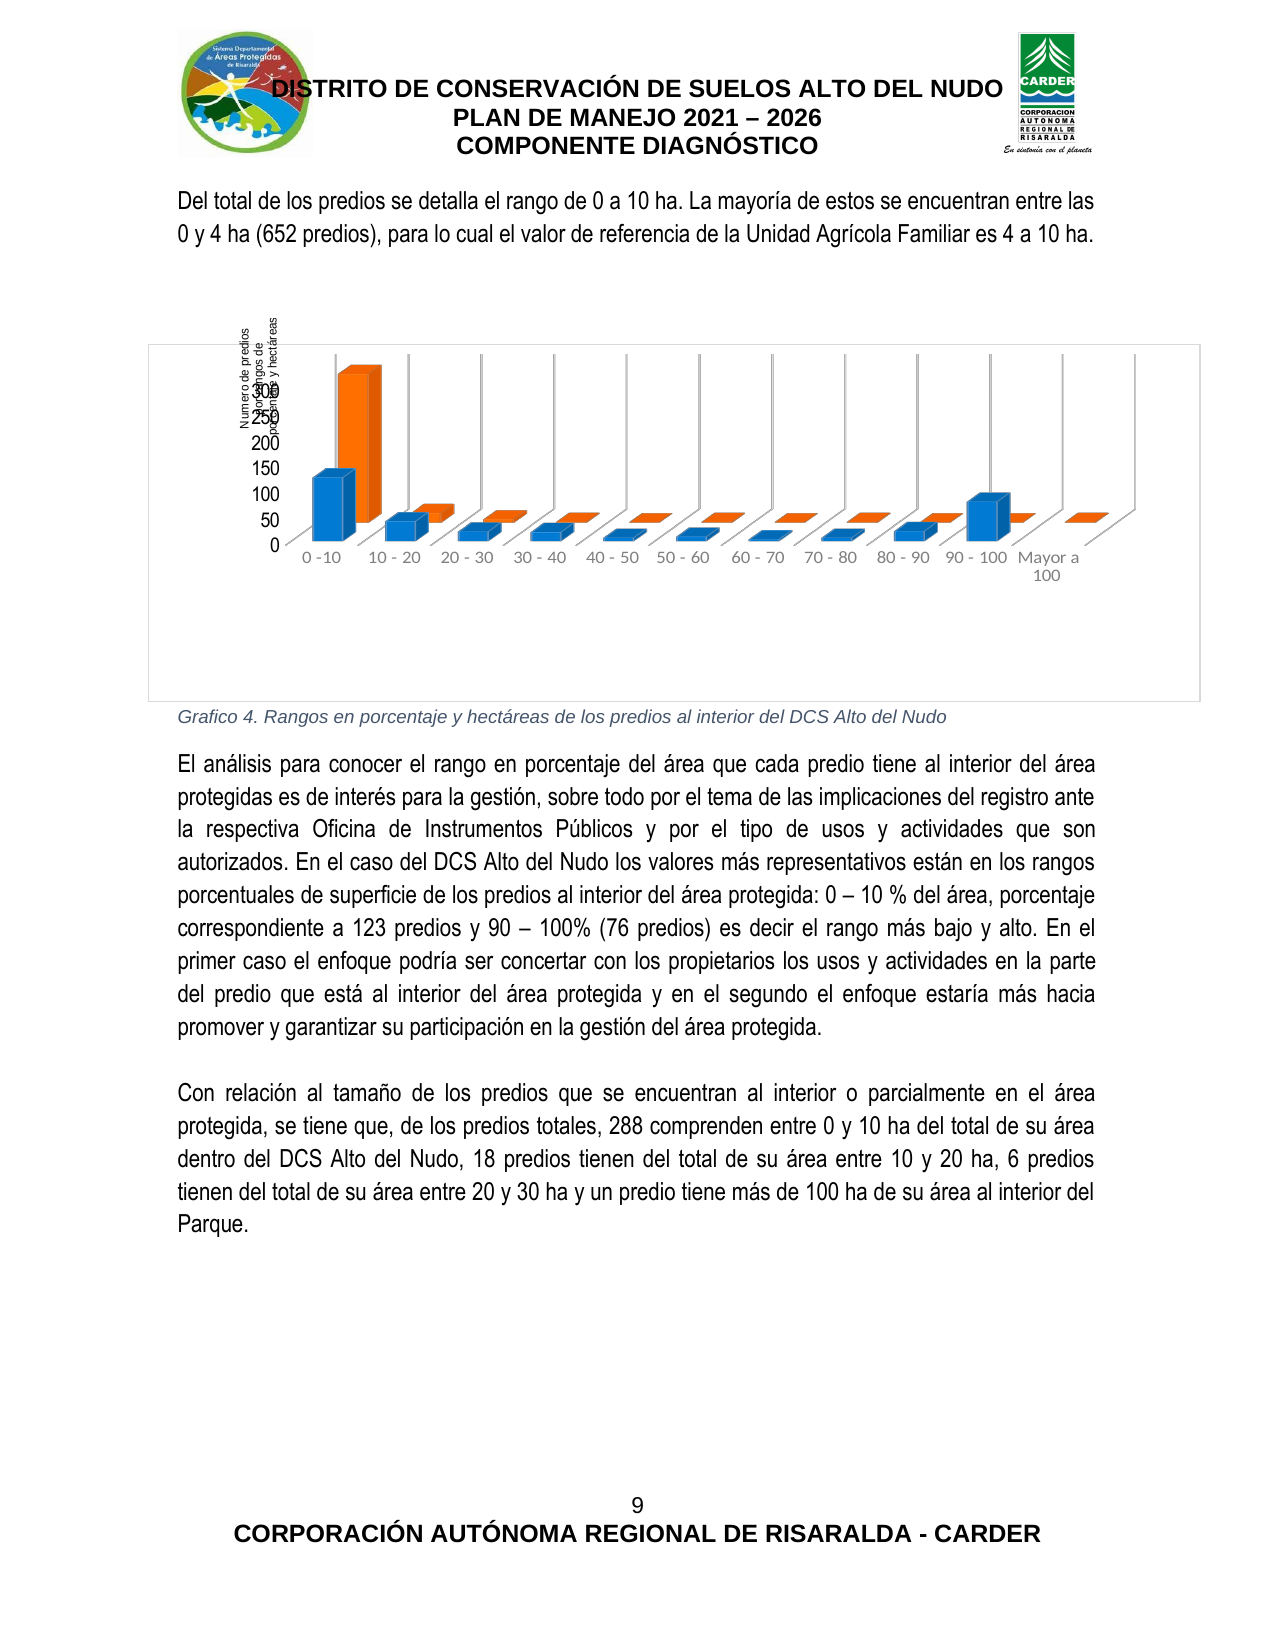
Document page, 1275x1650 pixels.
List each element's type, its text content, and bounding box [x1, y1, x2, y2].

picture [998, 25, 1098, 164]
text El análisis para conocer el rango en porcentaje del área que cada predio tiene al interior del área protegidas es de interés para la gestión, sobre todo por el tema de las implicaciones del registro ante la respectiva Oficina de Instrumentos Públicos y por el tipo de usos y actividades que son autorizados. En el caso del DCS Alto del Nudo los valores más representativos están en los rangos porcentuales de superficie de los predios al interior del área protegida: 0 – 10 % del área, porcentaje correspondiente a 123 predios y 90 – 100% (76 predios) es decir el rango más bajo y alto. En el primer caso el enfoque podría ser concertar con los propietarios los usos y actividades en la parte del predio que está al interior del área protegida y en el segundo el enfoque estaría más hacia promover y garantizar su participación en la gestión del área protegida. [177, 749, 1098, 1041]
text Grafico 4. Rangos en porcentaje y hectáreas de los predios al interior del DCS Alto del Nudo [177, 706, 1098, 728]
picture [177, 29, 314, 158]
text Del total de los predios se detalla el rango de 0 a 10 ha. La mayoría de estos se encuentran entre las 0 y 4 ha (652 predios), para lo cual el valor de referencia de la Unidad Agrícola Familiar es 4 a 10 ha. [177, 186, 1098, 248]
text Con relación al tamaño de los predios que se encuentran al interior o parcialmente en el área protegida, se tiene que, de los predios totales, 288 comprenden entre 0 y 10 ha del total de su área dentro del DCS Alto del Nudo, 18 predios tienen del total de su área entre 10 y 20 ha, 6 predios tienen del total de su área entre 20 y 30 ha y un predio tiene más de 100 ha de su área al interior del Parque. [177, 1078, 1098, 1238]
